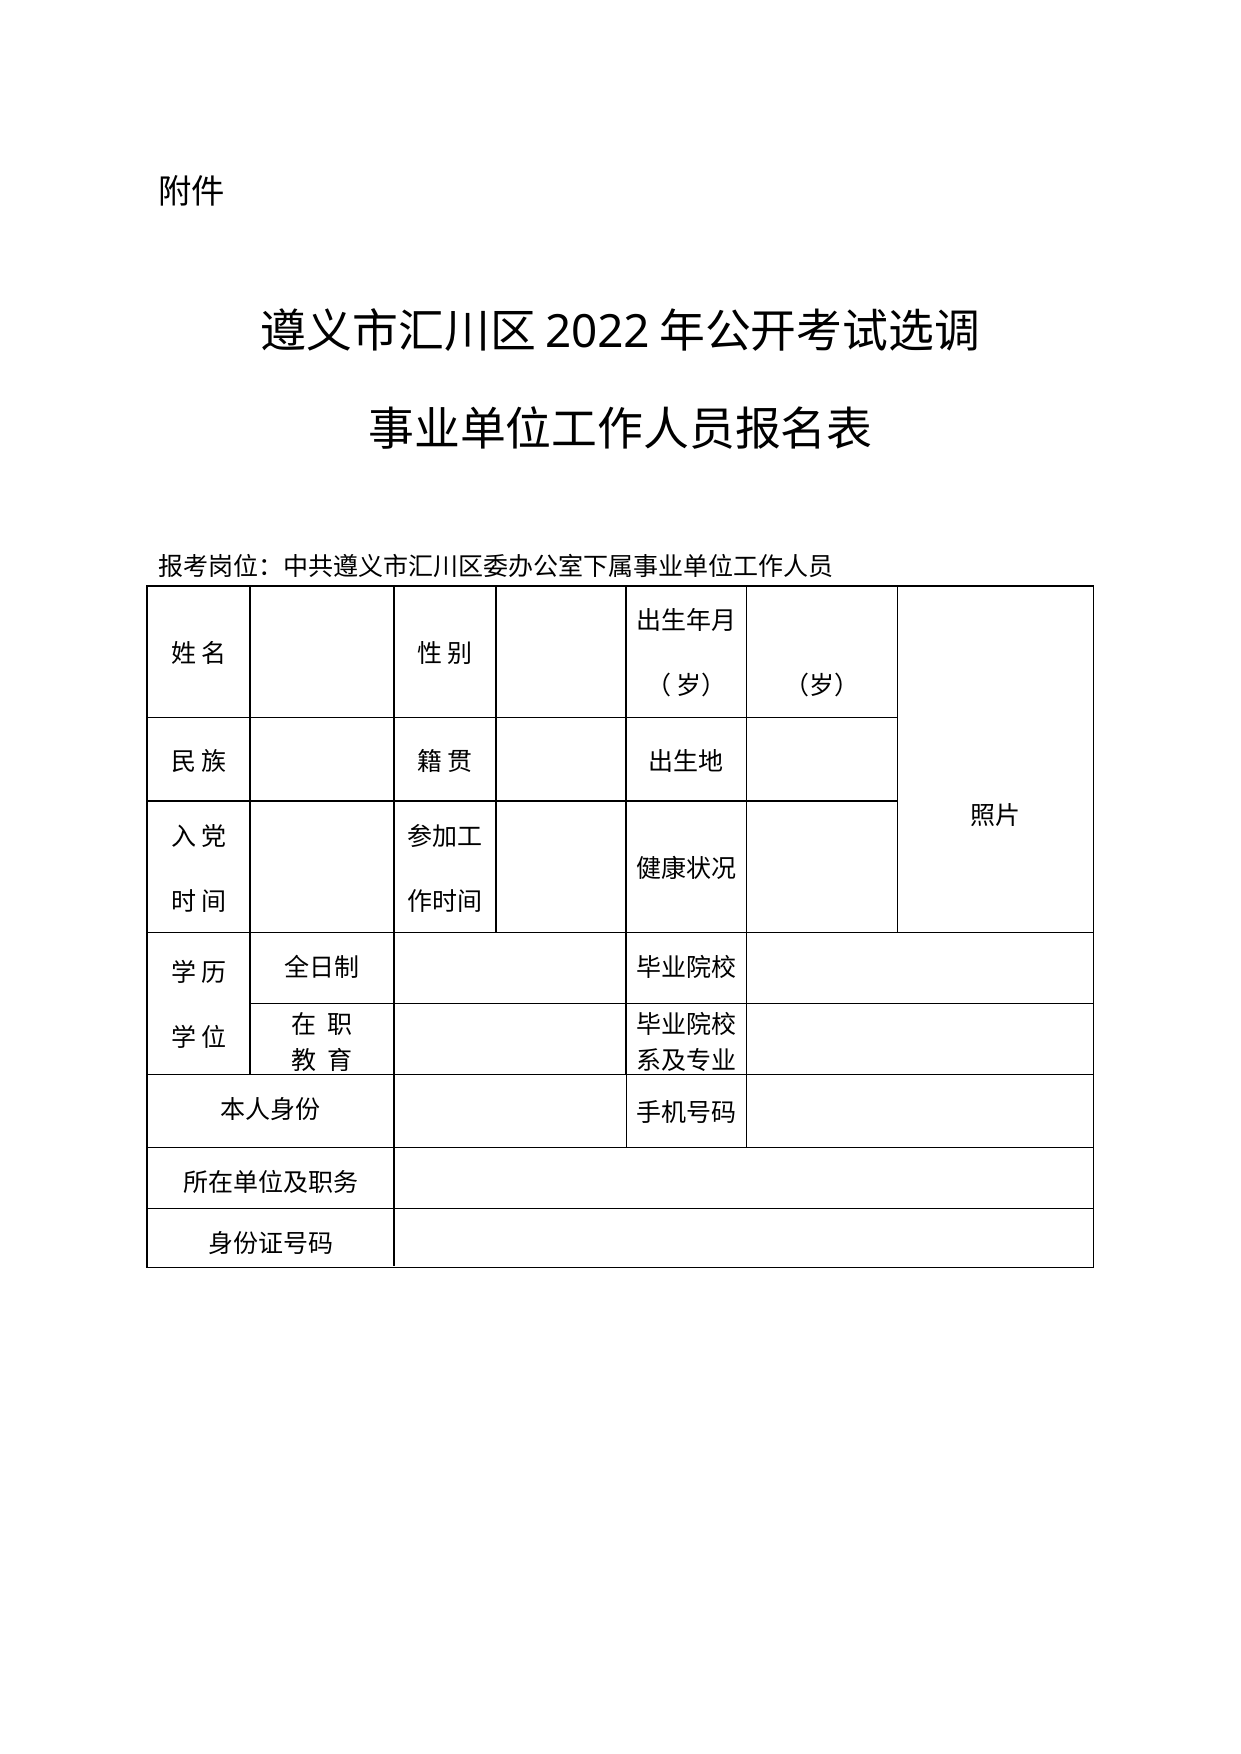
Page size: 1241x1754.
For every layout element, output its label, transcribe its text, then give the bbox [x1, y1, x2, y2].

table_cell [251, 802, 393, 932]
text 报考岗位：中共遵义市汇川区委办公室下属事业单位工作人员 [158, 539, 1082, 585]
table_cell [497, 718, 625, 800]
table_header [497, 587, 625, 716]
table_header 出生年月（ 岁） [627, 587, 746, 716]
table_cell 入 党 时 间 [148, 802, 249, 932]
table_cell 在 职 教 育 [251, 1004, 393, 1073]
table_cell [497, 802, 625, 932]
table_cell [747, 1075, 1093, 1147]
table_cell 本人身份 （公务员/参公人员/事业人员） [148, 1075, 393, 1147]
table_cell [395, 933, 625, 1003]
table_header 照片 [898, 587, 1093, 932]
table_cell 健康状况 [627, 802, 746, 932]
table_cell [747, 933, 1093, 1003]
table_cell 所在单位及职务 [148, 1148, 393, 1208]
table_cell 民 族 [148, 718, 249, 800]
text 遵义市汇川区2022年公开考试选调 [158, 279, 1082, 377]
table_cell 毕业院校 系及专业 [627, 933, 746, 1003]
table_header [251, 587, 393, 716]
table_cell [747, 718, 897, 800]
table_cell [747, 802, 897, 932]
table_cell [395, 1075, 626, 1147]
table_header （岁） [747, 587, 897, 716]
text 附件 [158, 162, 1082, 214]
table_cell [747, 1004, 1093, 1073]
table_cell [251, 718, 393, 800]
table_header 姓 名 [148, 587, 249, 716]
table_cell 学 历 学 位 [148, 933, 249, 1073]
table_cell 毕业院校 系及专业 [627, 1004, 746, 1073]
text 事业单位工作人员报名表 [158, 377, 1082, 474]
table_cell 籍 贯 [395, 718, 495, 800]
table_cell 身份证号码 [148, 1209, 393, 1266]
table_cell [395, 1209, 1093, 1266]
table_cell 全日制 教 育 [251, 933, 393, 1003]
table_header 性 别 [395, 587, 495, 716]
table_cell [395, 1148, 1093, 1208]
table_cell 出生地 [627, 718, 746, 800]
table_cell 手机号码 [627, 1075, 746, 1147]
table_cell 参加工 作时间 [395, 802, 495, 932]
table_cell [395, 1004, 625, 1073]
